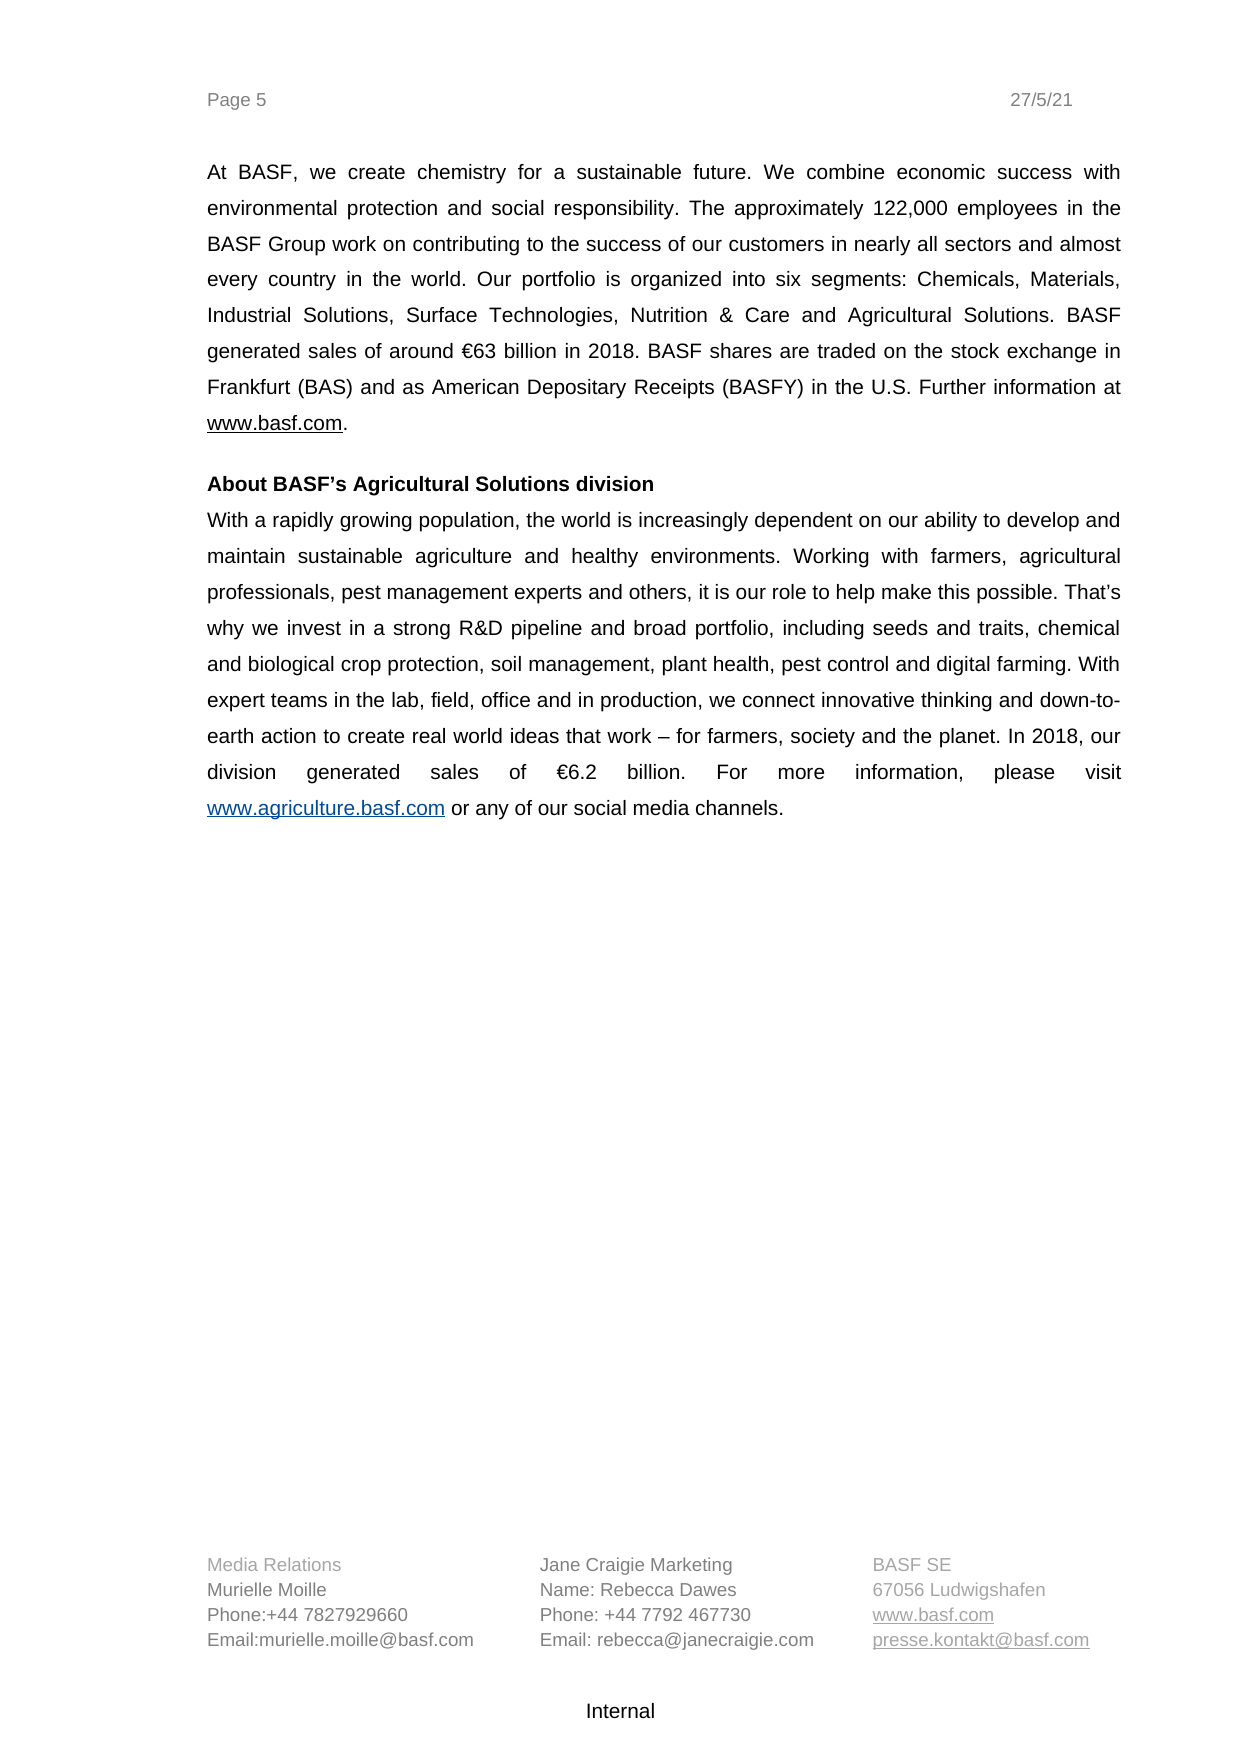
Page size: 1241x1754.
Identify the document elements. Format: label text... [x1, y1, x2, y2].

text With a rapidly growing population, the world is increasingly dependent on our ability to develop and maintain sustainable agriculture and healthy environments. Working with farmers, agricultural professionals, pest management experts and others, it is our role to help make this possible. That’s why we invest in a strong R&D pipeline and broad portfolio, including seeds and traits, chemical and biological crop protection, soil management, plant health, pest control and digital farming. With expert teams in the lab, field, office and in production, we connect innovative thinking and down-to-earth action to create real world ideas that work – for farmers, society and the planet. In 2018, our division generated sales of €6.2 billion. For more information, please visit www.agriculture.basf.com or any of our social media channels. [207, 508, 1122, 819]
text At BASF, we create chemistry for a sustainable future. We combine economic success with environmental protection and social responsibility. The approximately 122,000 employees in the BASF Group work on contributing to the success of our customers in nearly all sectors and almost every country in the world. Our portfolio is organized into six segments: Chemicals, Materials, Industrial Solutions, Surface Technologies, Nutrition & Care and Agricultural Solutions. BASF generated sales of around €63 billion in 2018. BASF shares are traded on the stock exchange in Frankfurt (BAS) and as American Depositary Receipts (BASFY) in the U.S. Further information at www.basf.com. [207, 159, 1122, 435]
text About BASF’s Agricultural Solutions division [207, 472, 1122, 496]
